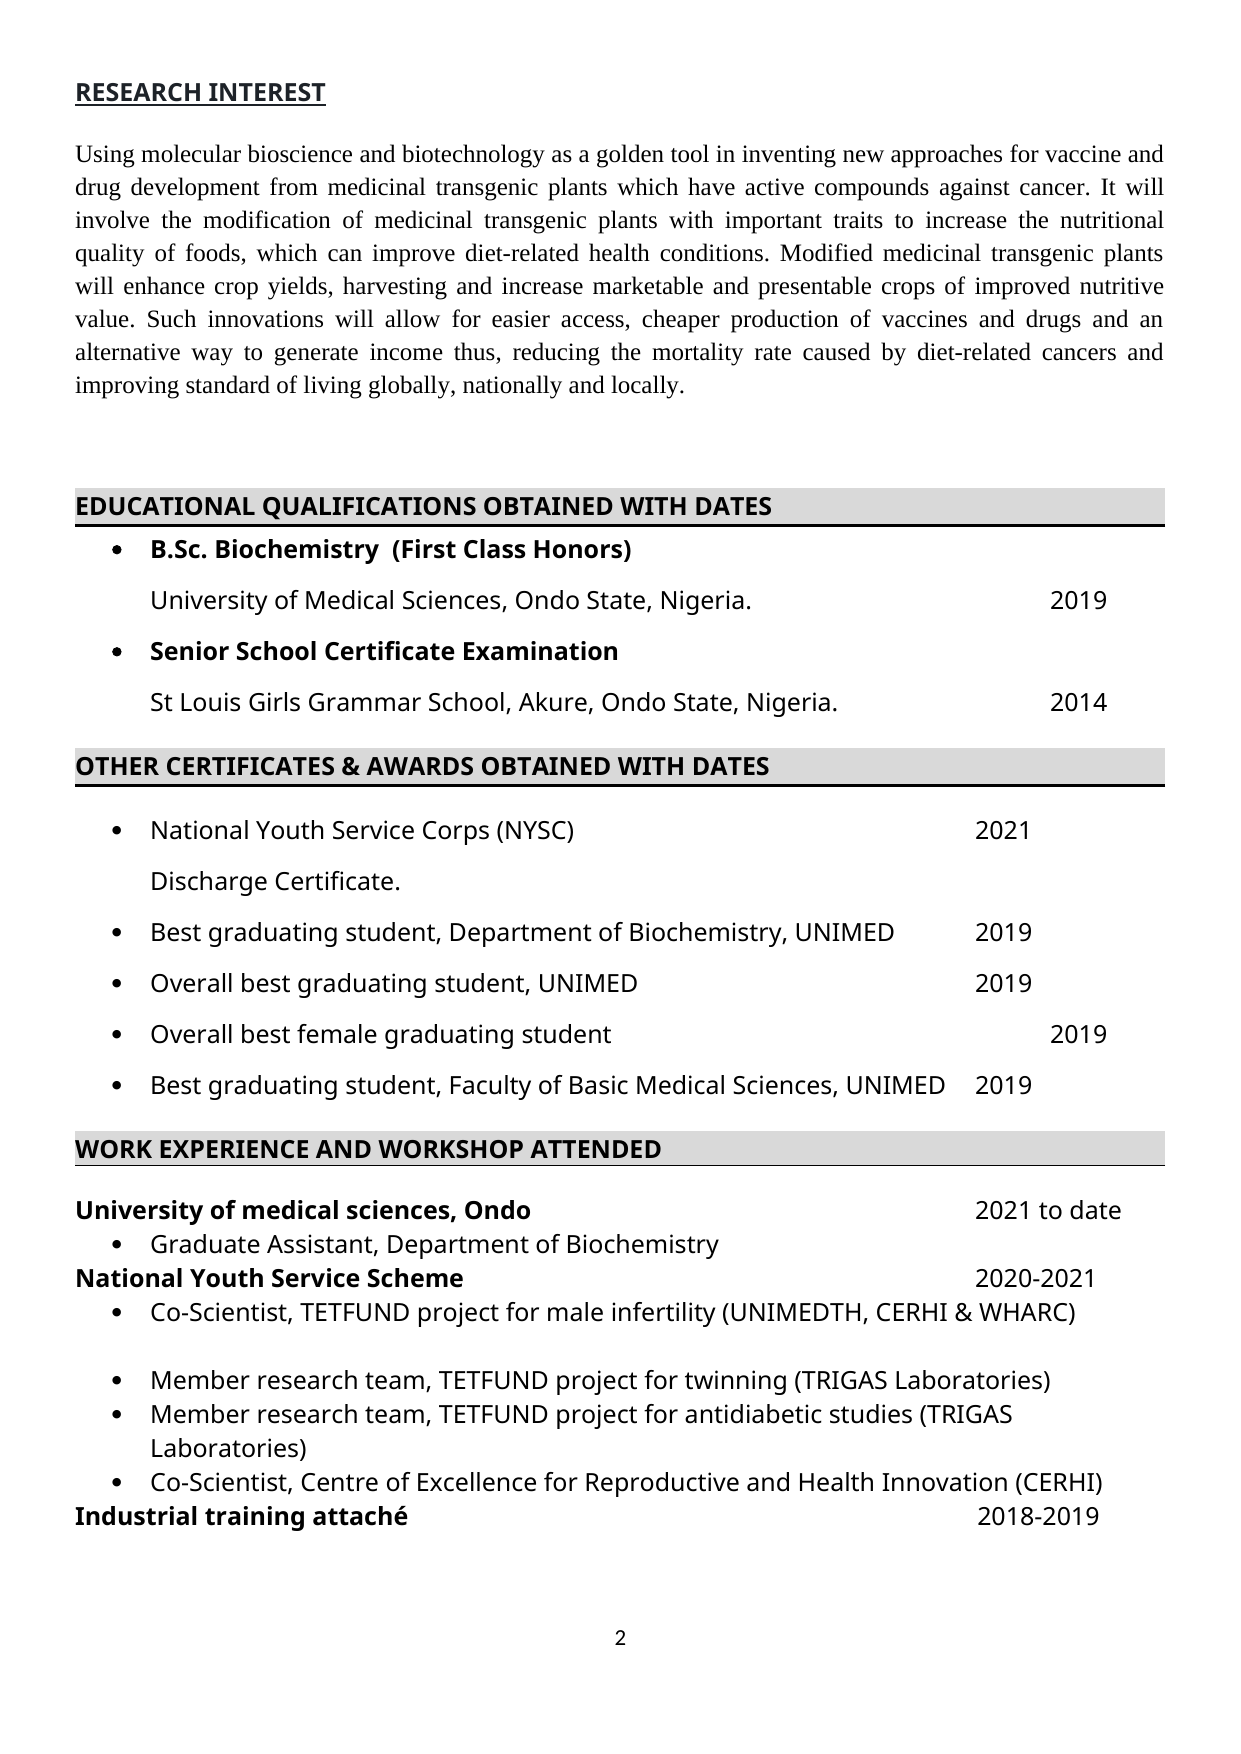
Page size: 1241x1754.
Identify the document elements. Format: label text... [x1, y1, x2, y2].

list Member research team, TETFUND project for twinning (TRIGAS Laboratories) [112, 1363, 1165, 1397]
text University of medical sciences, Ondo 2021 to date [75, 1192, 1165, 1226]
list St Louis Girls Grammar School, Akure, Ondo State, Nigeria. 2014 [150, 685, 1165, 719]
list Member research team, TETFUND project for antidiabetic studies (TRIGAS Laboratories) [112, 1397, 1165, 1465]
list Co-Scientist, TETFUND project for male infertility (UNIMEDTH, CERHI & WHARC) [112, 1294, 1165, 1363]
list Graduate Assistant, Department of Biochemistry [112, 1226, 1165, 1260]
text WORK EXPERIENCE AND WORKSHOP ATTENDED [75, 1131, 1165, 1165]
list Best graduating student, Faculty of Basic Medical Sciences, UNIMED 2019 [112, 1068, 1165, 1102]
list Senior School Certificate Examination [112, 634, 1165, 668]
text National Youth Service Scheme 2020-2021 [75, 1260, 1165, 1294]
list Overall best graduating student, UNIMED 2019 [112, 966, 1165, 1000]
list Co-Scientist, Centre of Excellence for Reproductive and Health Innovation (CERHI) [112, 1465, 1165, 1499]
list National Youth Service Corps (NYSC) 2021 [112, 812, 1165, 847]
text EDUCATIONAL QUALIFICATIONS OBTAINED WITH DATES [75, 488, 1165, 524]
text Using molecular bioscience and biotechnology as a golden tool in inventing new approaches for vaccine and drug development from medicinal transgenic plants which have active compounds against cancer. It will involve the modification of medicinal transgenic plants with important traits to increase the nutritional quality of foods, which can improve diet-related health conditions. Modified medicinal transgenic plants will enhance crop yields, harvesting and increase marketable and presentable crops of improved nutritive value. Such innovations will allow for easier access, cheaper production of vaccines and drugs and an alternative way to generate income thus, reducing the mortality rate caused by diet-related cancers and improving standard of living globally, nationally and locally. [75, 139, 1165, 399]
text Industrial training attaché 2018-2019 [75, 1499, 1165, 1533]
list Overall best female graduating student 2019 [112, 1017, 1165, 1051]
text RESEARCH INTEREST [75, 75, 1165, 109]
list B.Sc. Biochemistry (First Class Honors) [112, 532, 1165, 566]
text OTHER CERTIFICATES & AWARDS OBTAINED WITH DATES [75, 748, 1165, 784]
list University of Medical Sciences, Ondo State, Nigeria. 2019 [150, 583, 1165, 617]
list Best graduating student, Department of Biochemistry, UNIMED 2019 [112, 914, 1165, 949]
list Discharge Certificate. [150, 863, 1165, 898]
